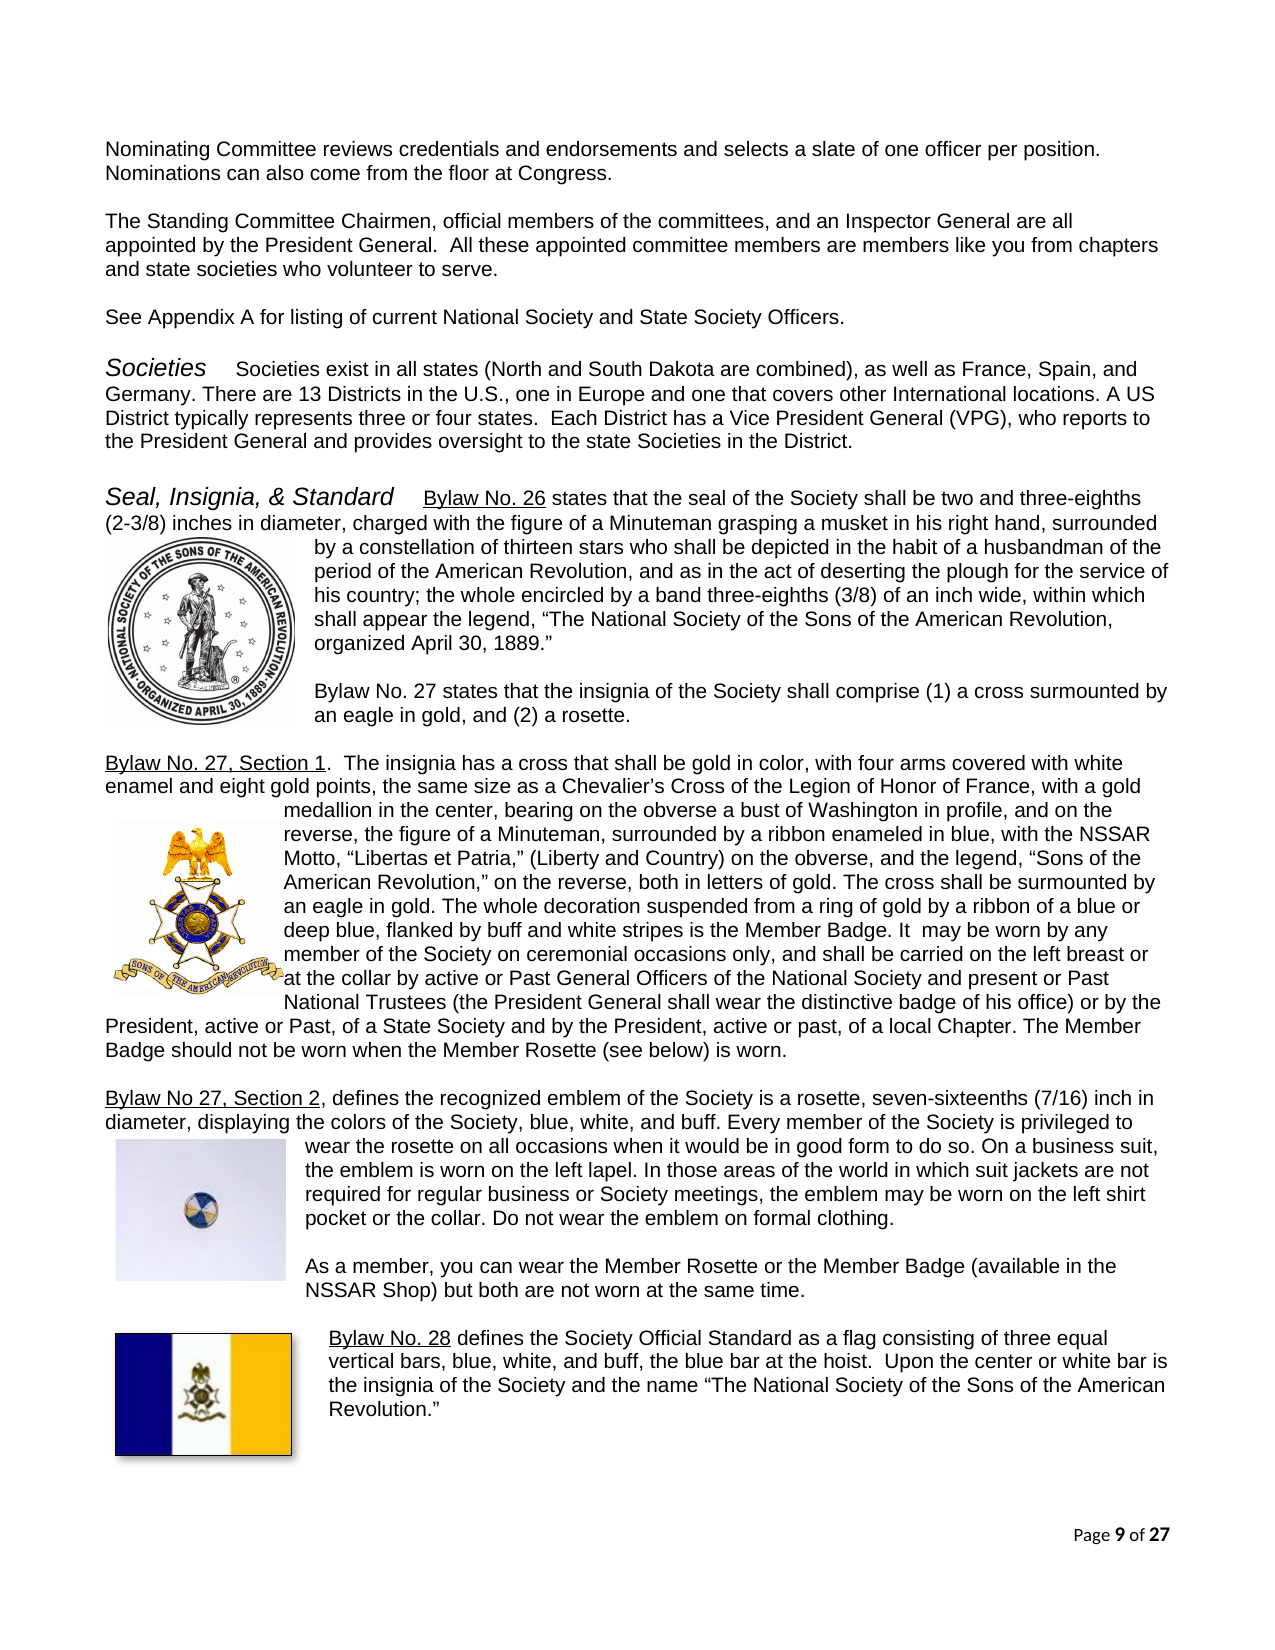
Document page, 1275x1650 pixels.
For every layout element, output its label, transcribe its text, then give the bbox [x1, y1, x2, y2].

picture [116, 1334, 291, 1455]
text The Standing Committee Chairmen, official members of the committees, and an Inspector General are all appointed by the President General. All these appointed committee members are members like you from chapters and state societies who volunteer to serve. [105, 209, 1170, 281]
text Bylaw No. 28 defines the Society Official Standard as a flag consisting of three equal vertical bars, blue, white, and buff, the blue bar at the hoist. Upon the center or white bar is the insignia of the Society and the name “The National Society of the Sons of the American Revolution.” [105, 1325, 1170, 1421]
text As a member, you can wear the Member Rosette or the Member Badge (available in the NSSAR Shop) but both are not worn at the same time. [105, 1253, 1170, 1301]
text Bylaw No. 27, Section 1. The insignia has a cross that shall be gold in color, with four arms covered with white enamel and eight gold points, the same size as a Chevalier’s Cross of the Legion of Honor of France, with a gold medallion in the center, bearing on the obverse a bust of Washington in profile, and on the reverse, the figure of a Minuteman, surrounded by a ribbon enameled in blue, with the NSSAR Motto, “Libertas et Patria,” (Liberty and Country) on the obverse, and the legend, “Sons of the American Revolution,” on the reverse, both in letters of gold. The cross shall be surmounted by an eagle in gold. The whole decoration suspended from a ring of gold by a ribbon of a blue or deep blue, flanked by buff and white stripes is the Member Badge. It may be worn by any member of the Society on ceremonial occasions only, and shall be carried on the left breast or at the collar by active or Past General Officers of the National Society and present or Past National Trustees (the President General shall wear the distinctive badge of his office) or by the President, active or Past, of a State Society and by the President, active or past, of a local Chapter. The Member Badge should not be worn when the Member Rosette (see below) is worn. [105, 750, 1170, 1062]
text See Appendix A for listing of current National Society and State Society Officers. [105, 305, 1170, 329]
text Seal, Insignia, & Standard Bylaw No. 26 states that the seal of the Society shall be two and three-eighths (2-3/8) inches in diameter, charged with the figure of a Minuteman grasping a musket in his right hand, surrounded by a constellation of thirteen stars who shall be depicted in the habit of a husbandman of the period of the American Revolution, and as in the act of deserting the plough for the service of his country; the whole encircled by a band three-eighths (3/8) of an inch wide, within which shall appear the legend, “The National Society of the Sons of the American Revolution, organized April 30, 1889.” [105, 482, 1170, 654]
text Bylaw No. 27 states that the insignia of the Society shall comprise (1) a cross surmounted by an eagle in gold, and (2) a rosette. [105, 678, 1170, 726]
text Bylaw No 27, Section 2, defines the recognized emblem of the Society is a rosette, seven-sixteenths (7/16) inch in diameter, displaying the colors of the Society, blue, white, and buff. Every member of the Society is privileged to wear the rosette on all occasions when it would be in good form to do so. On a business suit, the emblem is worn on the left lapel. In those areas of the world in which suit jackets are not required for regular business or Society meetings, the emblem may be worn on the left shirt pocket or the collar. Do not wear the emblem on formal clothing. [105, 1086, 1170, 1229]
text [105, 137, 1170, 185]
text Societies Societies exist in all states (North and South Dakota are combined), as well as France, Spain, and Germany. There are 13 Districts in the U.S., one in Europe and one that covers other International locations. A US District typically represents three or four states. Each District has a Vice President General (VPG), who reports to the President General and provides oversight to the state Societies in the District. [105, 353, 1170, 453]
picture [115, 1139, 286, 1281]
